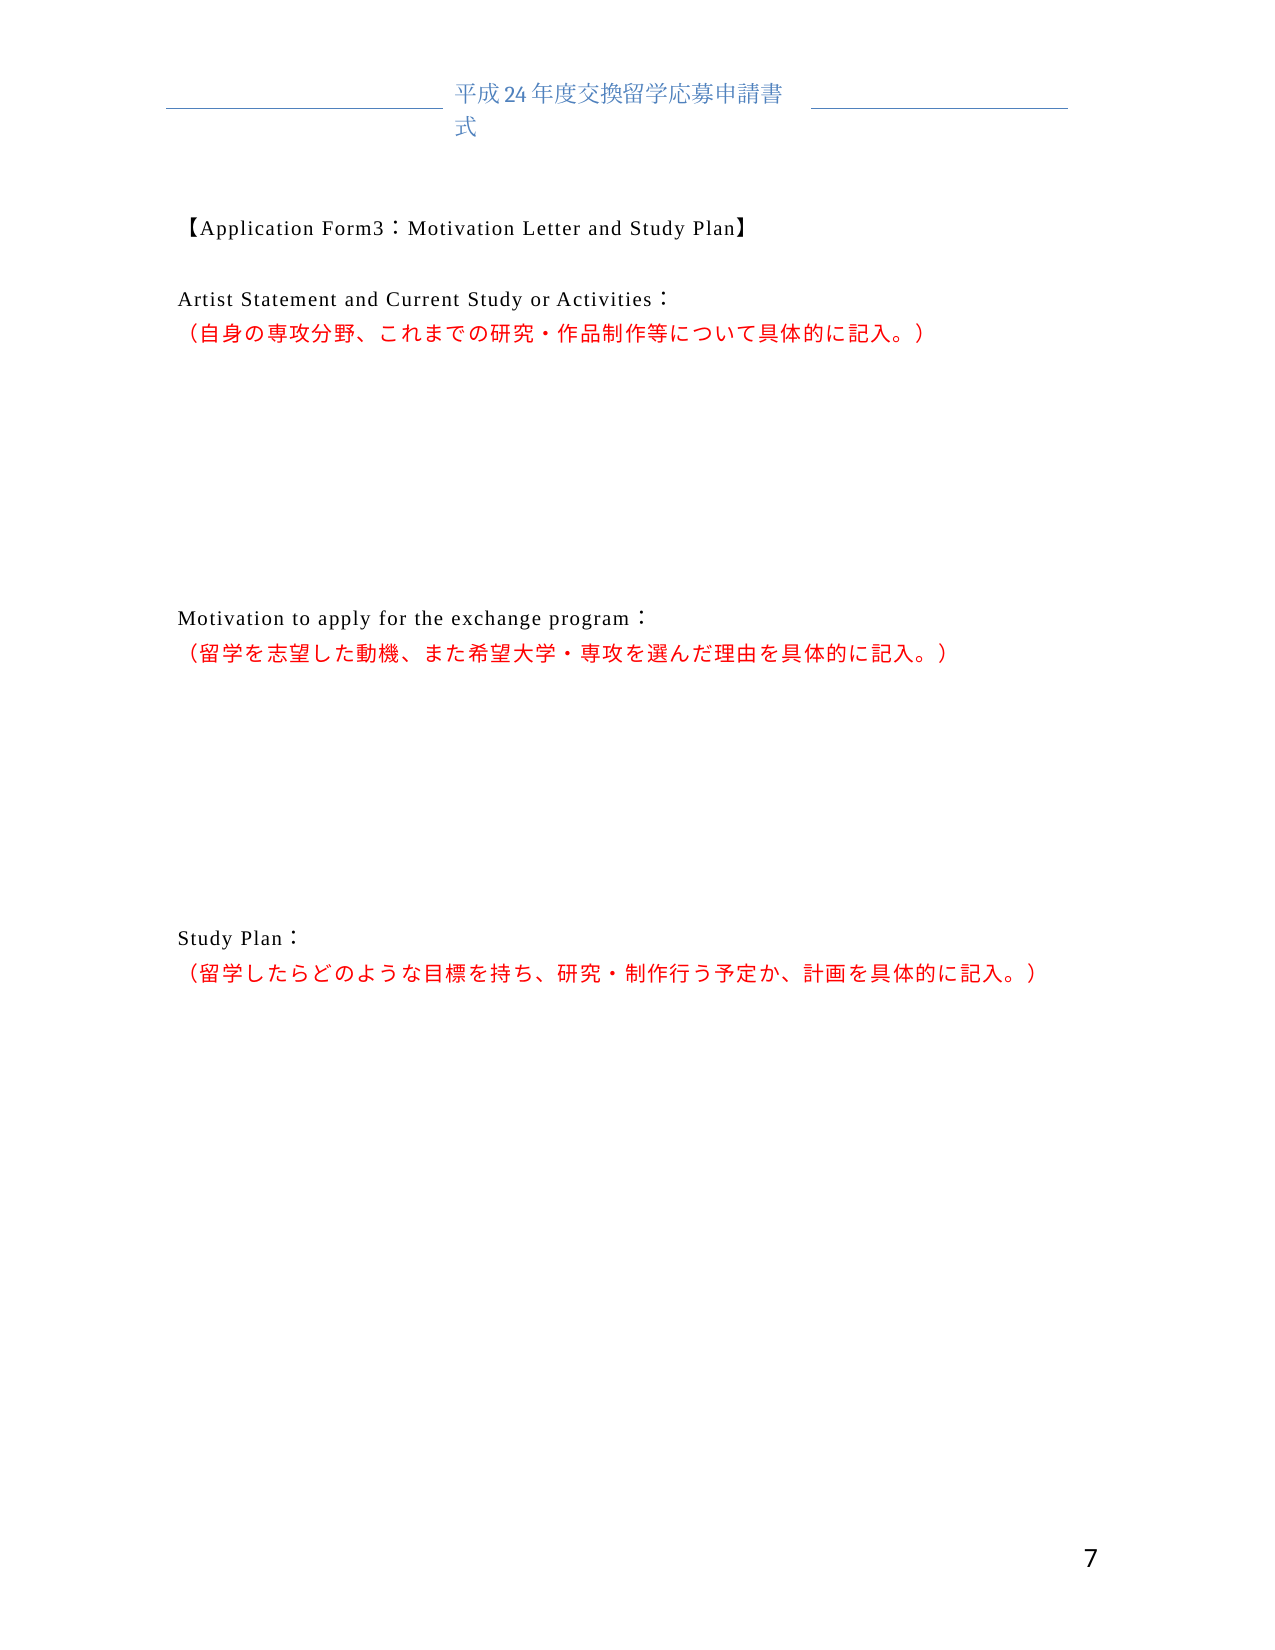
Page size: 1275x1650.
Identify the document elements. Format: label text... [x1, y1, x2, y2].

text （留学を志望した動機、また希望大学・専攻を選んだ理由を具体的に記入。） [177, 633, 1168, 668]
text Motivation to apply for the exchange program： [177, 597, 1168, 633]
text 【Application Form3：Motivation Letter and Study Plan】 [177, 207, 1168, 242]
text （留学したらどのような目標を持ち、研究・制作行う予定か、計画を具体的に記入。） [177, 953, 1168, 988]
text Artist Statement and Current Study or Activities： （自身の専攻分野、これまでの研究・作品制作等について具体的に記入。） [177, 278, 1168, 349]
text Study Plan： [177, 917, 1168, 953]
